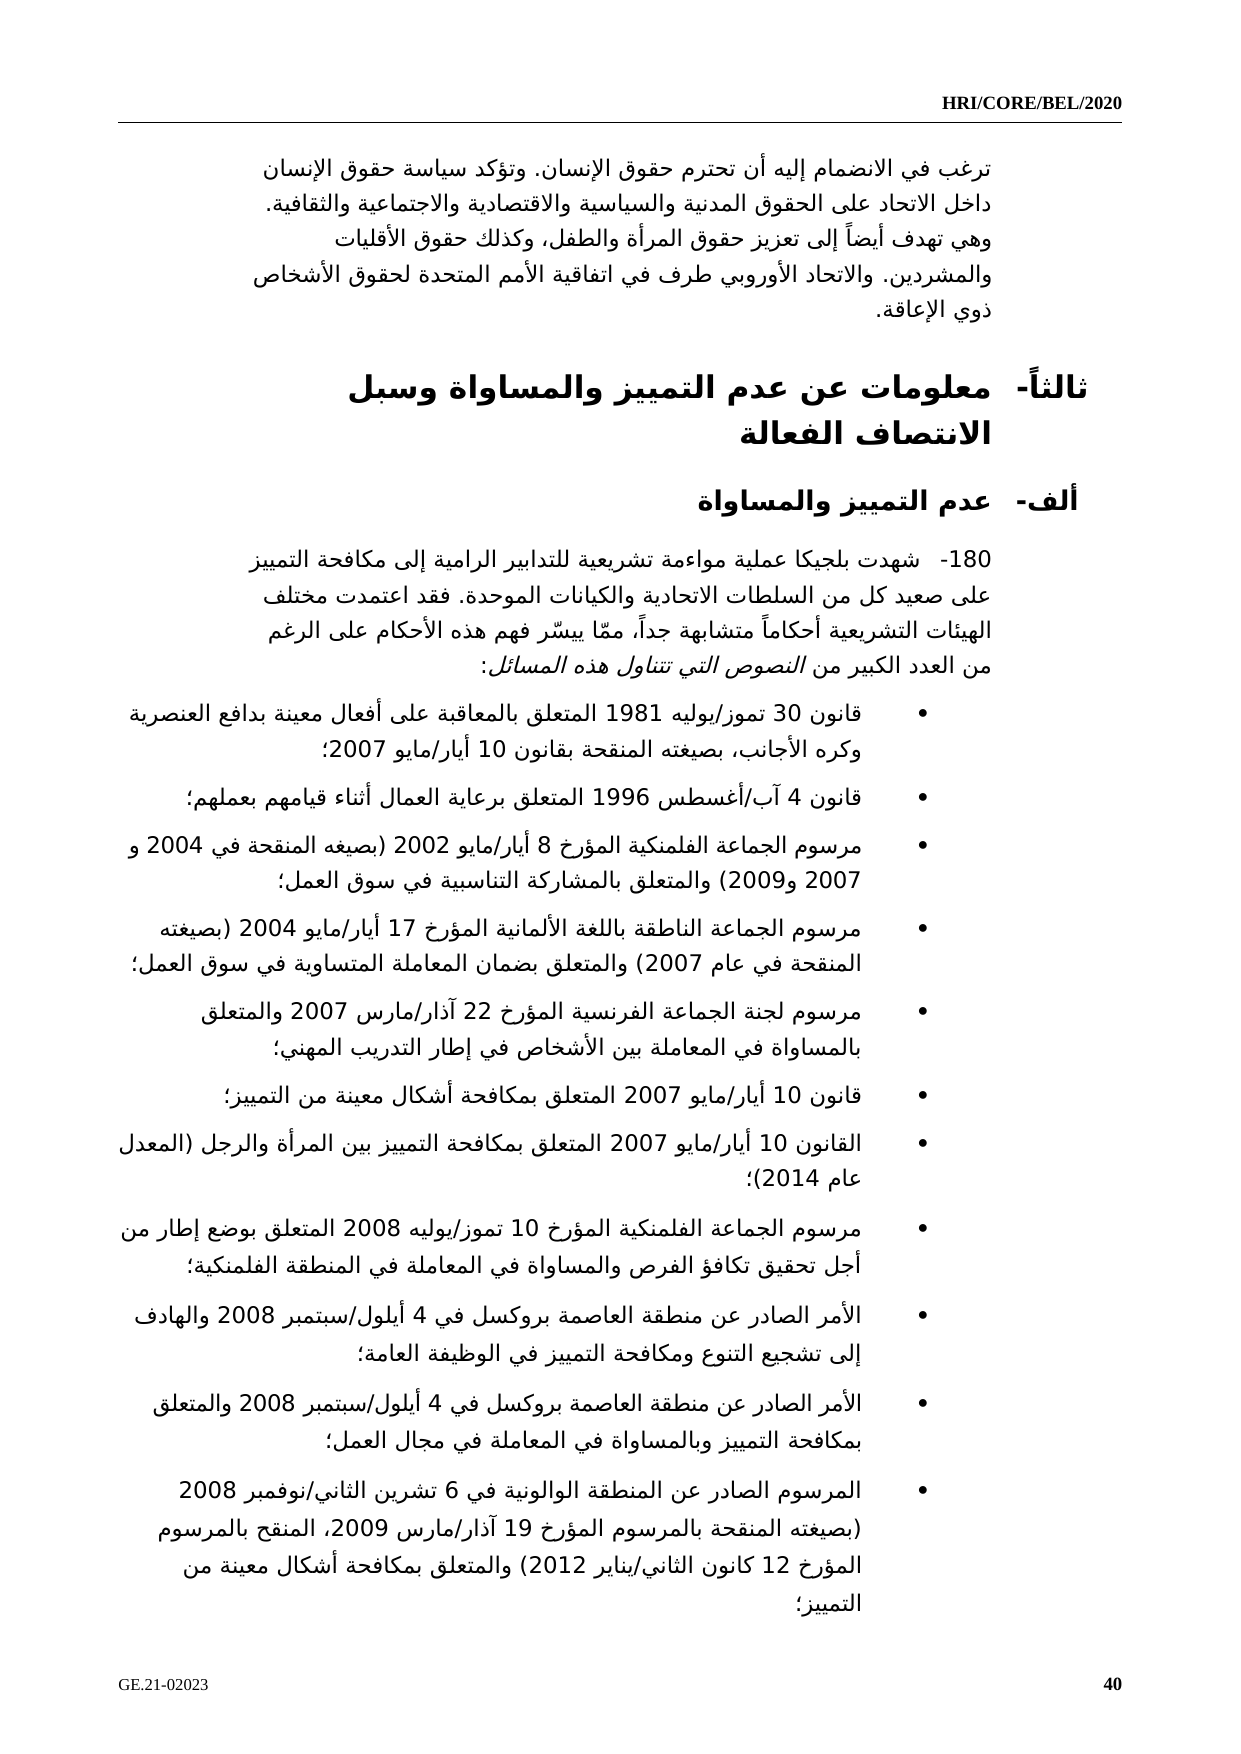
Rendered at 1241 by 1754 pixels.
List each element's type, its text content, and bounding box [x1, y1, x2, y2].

text المرسوم الصادر عن المنطقة الوالونية في 6 تشرين الثاني/نوفمبر 2008 (بصيغته المنقحة بالمرسوم المؤرخ 19 آذار/مارس 2009، المنقح بالمرسوم المؤرخ 12 كانون الثاني/يناير 2012) والمتعلق بمكافحة أشكال معينة من التمييز؛ [118, 1468, 919, 1618]
text ألف- عدم التمييز والمساواة [248, 479, 1122, 518]
text قانون 4 آب/أغسطس 1996 المتعلق برعاية العمال أثناء قيامهم بعملهم؛ [118, 777, 919, 812]
text مرسوم لجنة الجماعة الفرنسية المؤرخ 22 آذار/مارس 2007 والمتعلق بالمساواة في المعاملة بين الأشخاص في إطار التدريب المهني؛ [118, 991, 919, 1062]
text الأمر الصادر عن منطقة العاصمة بروكسل في 4 أيلول/سبتمبر 2008 والهادف إلى تشجيع التنوع ومكافحة التمييز في الوظيفة العامة؛ [118, 1293, 919, 1368]
text القانون 10 أيار/مايو 2007 المتعلق بمكافحة التمييز بين المرأة والرجل (المعدل عام 2014)؛ [118, 1123, 919, 1193]
text 180- شهدت بلجيكا عملية مواءمة تشريعية للتدابير الرامية إلى مكافحة التمييز على صعيد كل من السلطات الاتحادية والكيانات الموحدة. فقد اعتمدت مختلف الهيئات التشريعية أحكاماً متشابهة جداً، ممّا ييسّر فهم هذه الأحكام على الرغم من العدد الكبير من النصوص التي تتناول هذه المسائل: [248, 539, 992, 681]
text قانون 10 أيار/مايو 2007 المتعلق بمكافحة أشكال معينة من التمييز؛ [118, 1075, 919, 1110]
text الأمر الصادر عن منطقة العاصمة بروكسل في 4 أيلول/سبتمبر 2008 والمتعلق بمكافحة التمييز وبالمساواة في المعاملة في مجال العمل؛ [118, 1381, 919, 1456]
text مرسوم الجماعة الفلمنكية المؤرخ 10 تموز/يوليه 2008 المتعلق بوضع إطار من أجل تحقيق تكافؤ الفرص والمساواة في المعاملة في المنطقة الفلمنكية؛ [118, 1206, 919, 1281]
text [248, 148, 992, 325]
text مرسوم الجماعة الناطقة باللغة الألمانية المؤرخ 17 أيار/مايو 2004 (بصيغته المنقحة في عام 2007) والمتعلق بضمان المعاملة المتساوية في سوق العمل؛ [118, 908, 919, 979]
text قانون 30 تموز/يوليه 1981 المتعلق بالمعاقبة على أفعال معينة بدافع العنصرية وكره الأجانب، بصيغته المنقحة بقانون 10 أيار/مايو 2007؛ [118, 693, 919, 764]
text مرسوم الجماعة الفلمنكية المؤرخ 8 أيار/مايو 2002 (بصيغه المنقحة في 2004 و2007 و2009) والمتعلق بالمشاركة التناسبية في سوق العمل؛ [118, 825, 919, 896]
text ثالثاً- معلومات عن عدم التمييز والمساواة وسبل الانتصاف الفعالة [248, 362, 1122, 454]
